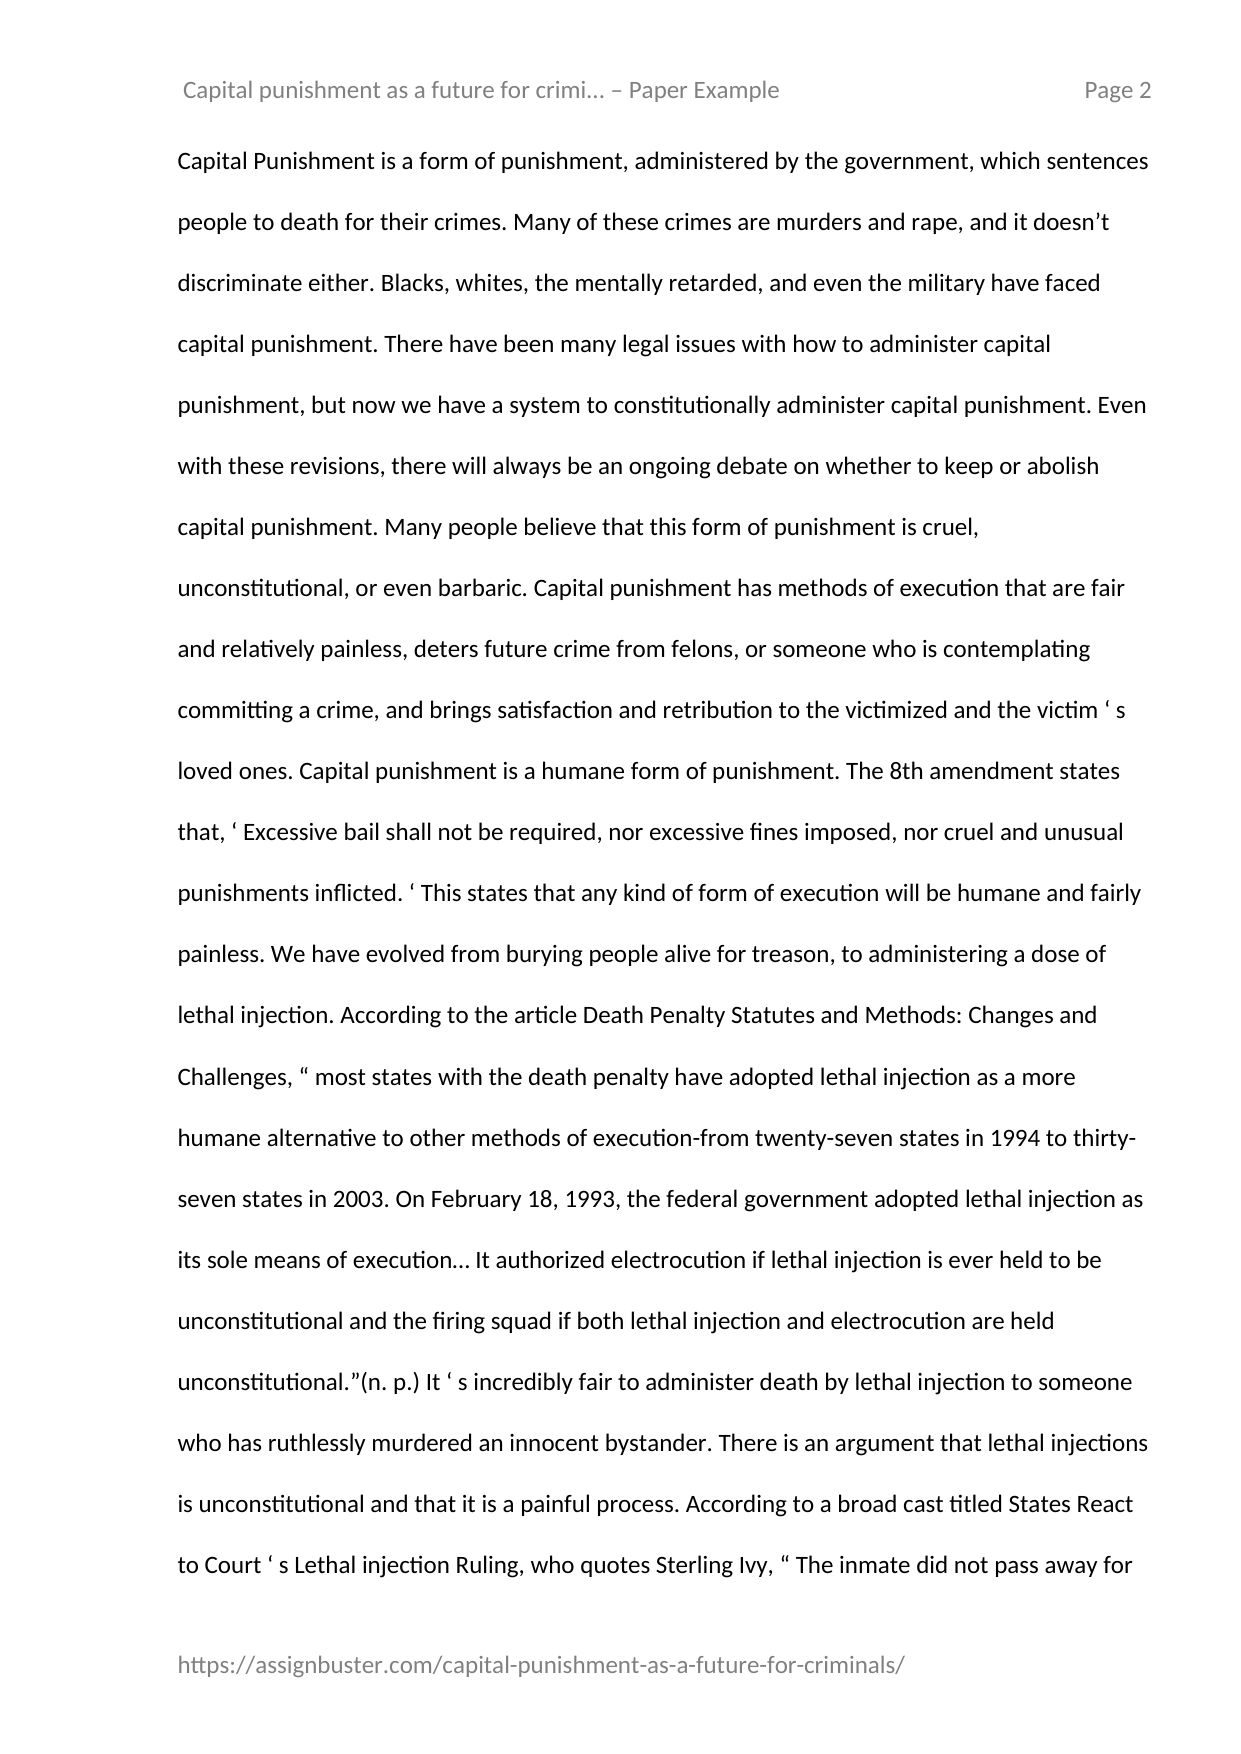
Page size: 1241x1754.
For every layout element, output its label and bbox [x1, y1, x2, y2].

text [177, 145, 1152, 1579]
